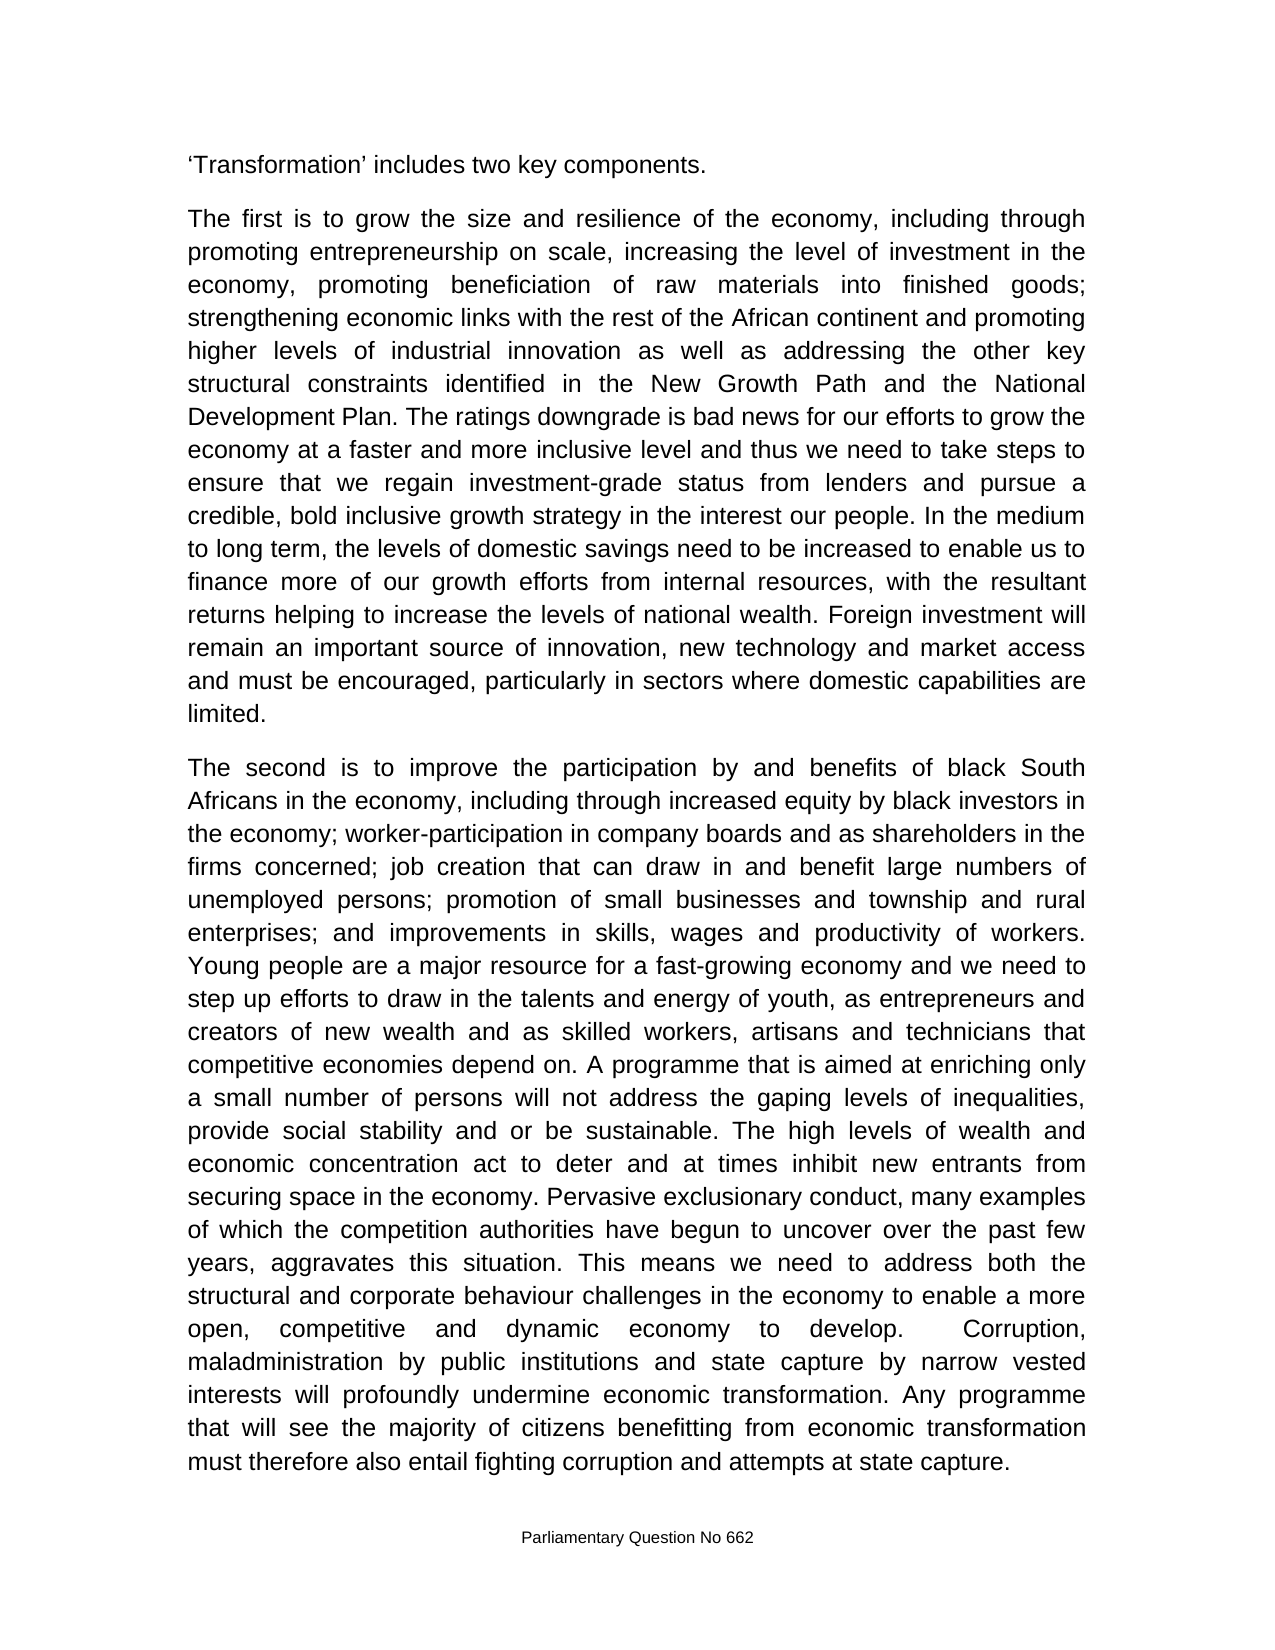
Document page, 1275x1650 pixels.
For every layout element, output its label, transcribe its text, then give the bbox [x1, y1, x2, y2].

text The first is to grow the size and resilience of the economy, including through promoting entrepreneurship on scale, increasing the level of investment in the economy, promoting beneficiation of raw materials into finished goods; strengthening economic links with the rest of the African continent and promoting higher levels of industrial innovation as well as addressing the other key structural constraints identified in the New Growth Path and the National Development Plan. The ratings downgrade is bad news for our efforts to grow the economy at a faster and more inclusive level and thus we need to take steps to ensure that we regain investment-grade status from lenders and pursue a credible, bold inclusive growth strategy in the interest our people. In the medium to long term, the levels of domestic savings need to be increased to enable us to finance more of our growth efforts from internal resources, with the resultant returns helping to increase the levels of national wealth. Foreign investment will remain an important source of innovation, new technology and market access and must be encouraged, particularly in sectors where domestic capabilities are limited. [187, 204, 1087, 728]
text ‘Transformation’ includes two key components. [187, 150, 1087, 179]
text The second is to improve the participation by and benefits of black South Africans in the economy, including through increased equity by black investors in the economy; worker-participation in company boards and as shareholders in the firms concerned; job creation that can draw in and benefit large numbers of unemployed persons; promotion of small businesses and township and rural enterprises; and improvements in skills, wages and productivity of workers. Young people are a major resource for a fast-growing economy and we need to step up efforts to draw in the talents and energy of youth, as entrepreneurs and creators of new wealth and as skilled workers, artisans and technicians that competitive economies depend on. A programme that is aimed at enriching only a small number of persons will not address the gaping levels of inequalities, provide social stability and or be sustainable. The high levels of wealth and economic concentration act to deter and at times inhibit new entrants from securing space in the economy. Pervasive exclusionary conduct, many examples of which the competition authorities have begun to uncover over the past few years, aggravates this situation. This means we need to address both the structural and corporate behaviour challenges in the economy to enable a more open, competitive and dynamic economy to develop. Corruption, maladministration by public institutions and state capture by narrow vested interests will profoundly undermine economic transformation. Any programme that will see the majority of citizens benefitting from economic transformation must therefore also entail fighting corruption and attempts at state capture. [187, 753, 1087, 1475]
